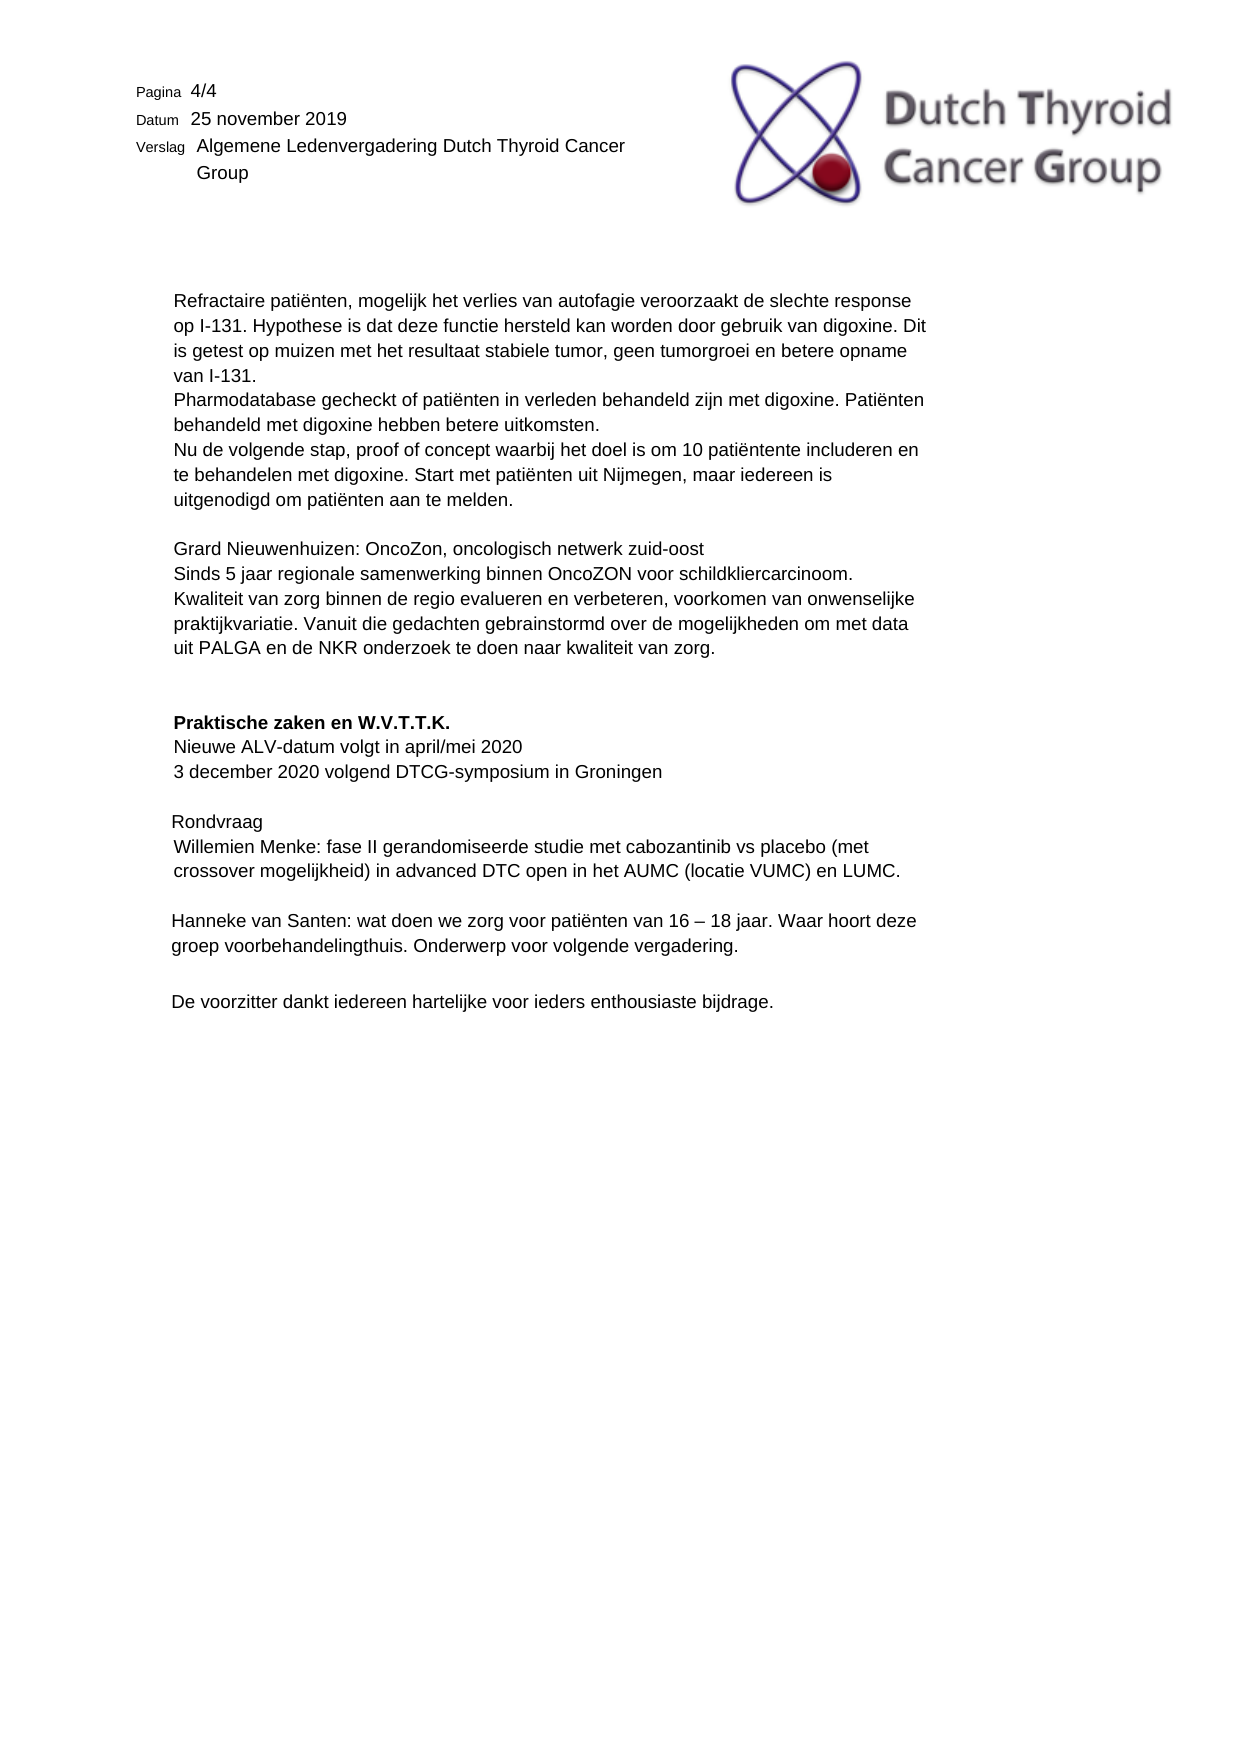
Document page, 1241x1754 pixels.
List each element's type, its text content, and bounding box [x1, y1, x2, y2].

list Praktische zaken en W.V.T.T.K. Nieuwe ALV-datum volgt in april/mei 2020 [173, 711, 927, 758]
text Sinds 5 jaar regionale samenwerking binnen OncoZON voor schildkliercarcinoom. [173, 563, 927, 584]
list Rondvraag [159, 811, 927, 832]
text Pharmodatabase gecheckt of patiënten in verleden behandeld zijn met digoxine. Patiënten behandeld met digoxine hebben betere uitkomsten. [173, 389, 927, 436]
list 3 december 2020 volgend DTCG-symposium in Groningen [173, 761, 927, 783]
list Hanneke van Santen: wat doen we zorg voor patiënten van 16 – 18 jaar. Waar hoort deze groep voorbehandelingthuis. Onderwerp voor volgende vergadering. [171, 910, 927, 956]
list Willemien Menke: fase II gerandomiseerde studie met cabozantinib vs placebo (met crossover mogelijkheid) in advanced DTC open in het AUMC (locatie VUMC) en LUMC. [173, 835, 927, 882]
text Kwaliteit van zorg binnen de regio evalueren en verbeteren, voorkomen van onwenselijke praktijkvariatie. Vanuit die gedachten gebrainstormd over de mogelijkheden om met data uit PALGA en de NKR onderzoek te doen naar kwaliteit van zorg. [173, 587, 927, 659]
picture [705, 41, 1190, 228]
text Nu de volgende stap, proof of concept waarbij het doel is om 10 patiëntente includeren en te behandelen met digoxine. Start met patiënten uit Nijmegen, maar iedereen is uitgenodigd om patiënten aan te melden. [173, 439, 927, 510]
text De voorzitter dankt iedereen hartelijke voor ieders enthousiaste bijdrage. [171, 959, 927, 1012]
text Refractaire patiënten, mogelijk het verlies van autofagie veroorzaakt de slechte response op I-131. Hypothese is dat deze functie hersteld kan worden door gebruik van digoxine. Dit is getest op muizen met het resultaat stabiele tumor, geen tumorgroei en betere opname van I-131. [173, 290, 927, 386]
text Grard Nieuwenhuizen: OncoZon, oncologisch netwerk zuid-oost [173, 538, 927, 559]
